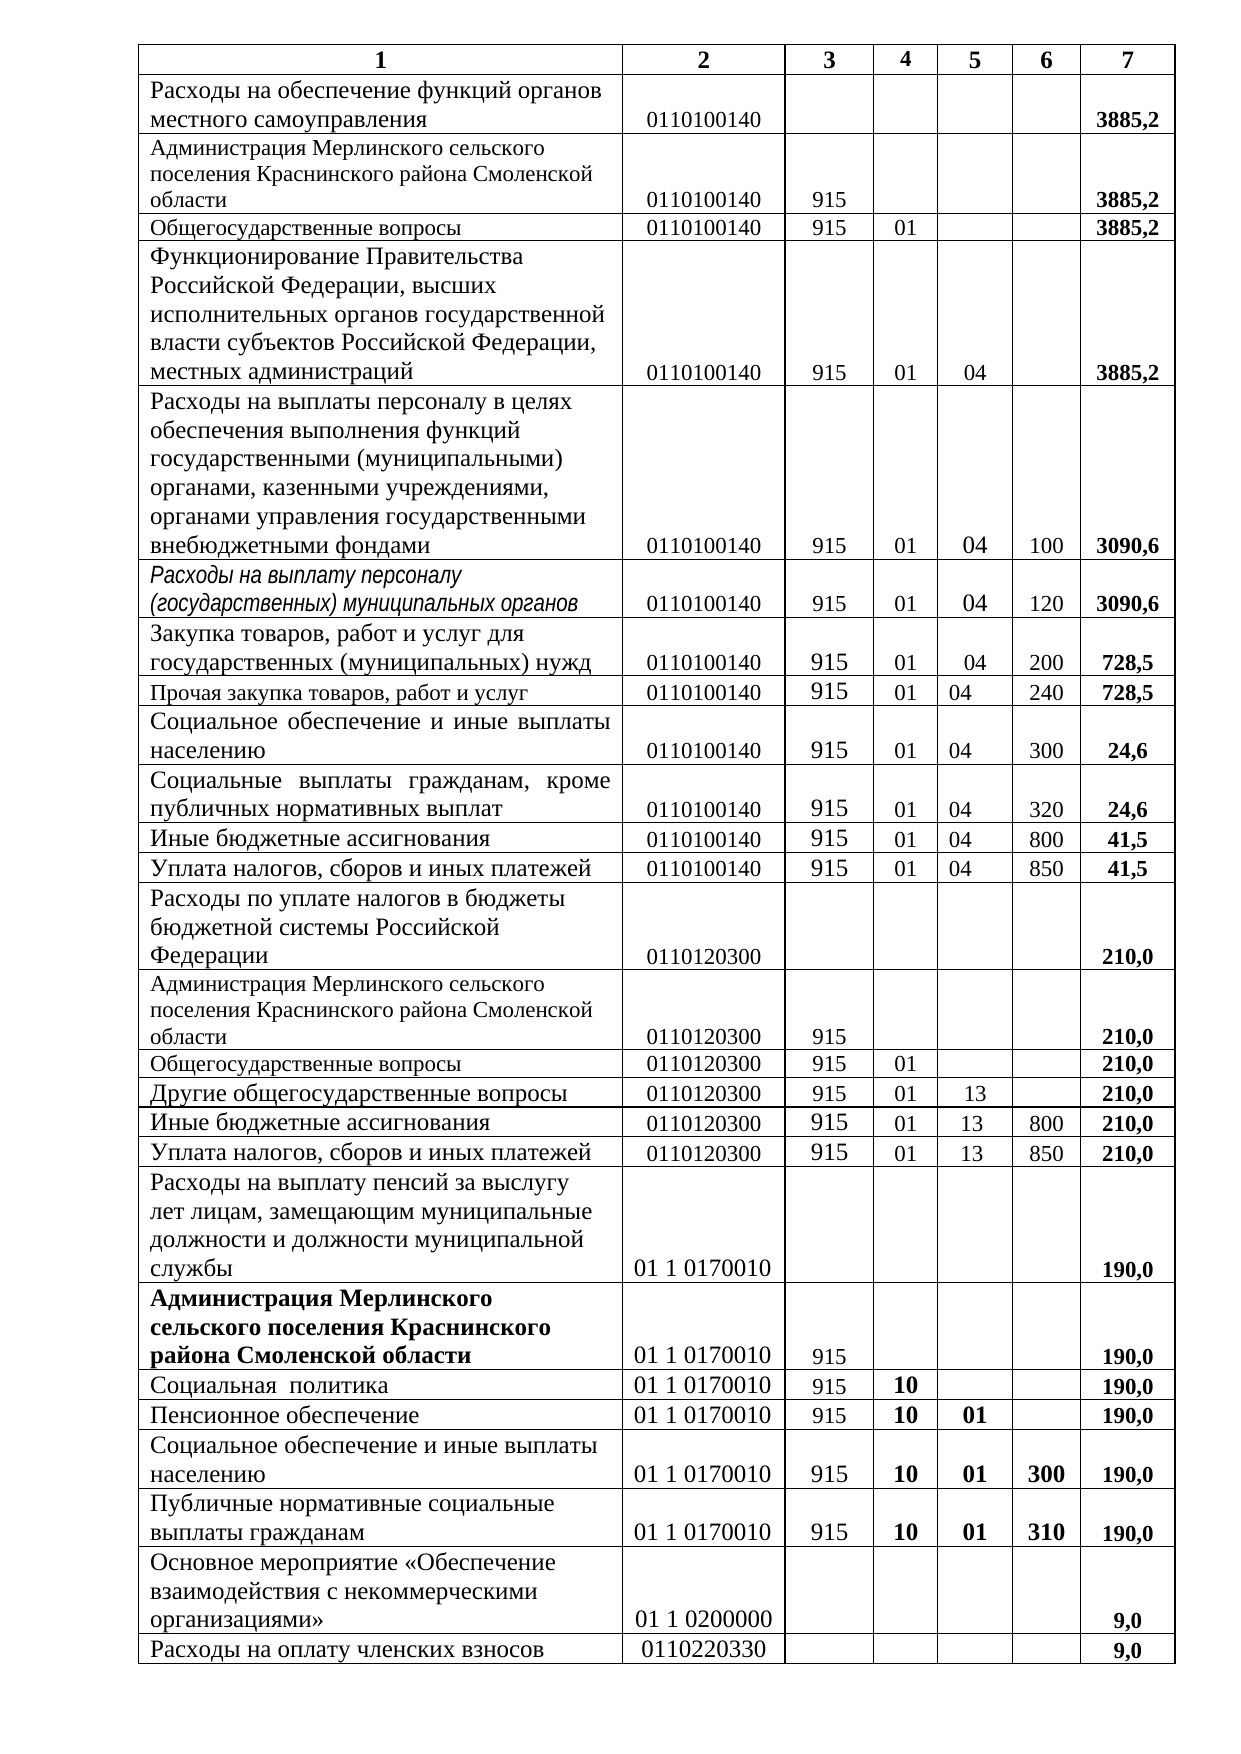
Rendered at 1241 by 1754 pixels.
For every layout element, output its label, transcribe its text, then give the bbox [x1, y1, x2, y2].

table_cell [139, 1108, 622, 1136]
table_cell 915 [786, 676, 873, 705]
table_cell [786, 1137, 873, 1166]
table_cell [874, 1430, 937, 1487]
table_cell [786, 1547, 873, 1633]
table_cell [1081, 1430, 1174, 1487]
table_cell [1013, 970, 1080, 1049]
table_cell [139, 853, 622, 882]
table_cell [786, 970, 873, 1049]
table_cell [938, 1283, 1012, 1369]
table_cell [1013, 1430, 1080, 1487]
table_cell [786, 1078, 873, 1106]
table_cell 04 [938, 560, 1012, 617]
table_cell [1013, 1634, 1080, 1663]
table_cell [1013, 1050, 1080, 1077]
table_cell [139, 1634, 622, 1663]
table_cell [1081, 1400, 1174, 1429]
table_cell 300 [1013, 706, 1080, 764]
table_cell Общегосударственные вопросы [139, 214, 622, 240]
table_cell 0110100140 [623, 706, 784, 764]
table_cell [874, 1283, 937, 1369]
table_cell 04 [938, 676, 1012, 705]
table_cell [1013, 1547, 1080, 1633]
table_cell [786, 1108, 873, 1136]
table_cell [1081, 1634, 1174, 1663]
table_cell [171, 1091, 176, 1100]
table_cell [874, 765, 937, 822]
table_header 4 [874, 45, 937, 74]
table_cell 04 [938, 241, 1012, 385]
table_cell 120 [1013, 560, 1080, 617]
table_cell 728,5 [1081, 676, 1174, 705]
table_cell 04 [938, 386, 1012, 558]
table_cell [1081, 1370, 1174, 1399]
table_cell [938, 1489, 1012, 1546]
table_cell [874, 134, 937, 213]
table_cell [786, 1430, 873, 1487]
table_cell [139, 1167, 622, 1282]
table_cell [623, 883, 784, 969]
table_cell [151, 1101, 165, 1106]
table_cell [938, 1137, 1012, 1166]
table_header 1 [139, 45, 622, 74]
table_cell [874, 75, 937, 133]
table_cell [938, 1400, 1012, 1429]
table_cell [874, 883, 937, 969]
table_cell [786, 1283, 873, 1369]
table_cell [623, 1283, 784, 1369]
table_cell Прочая закупка товаров, работ и услуг [139, 676, 622, 705]
table_cell 915 [786, 214, 873, 240]
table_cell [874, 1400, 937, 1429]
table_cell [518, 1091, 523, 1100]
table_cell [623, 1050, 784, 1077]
table_header 5 [938, 45, 1012, 74]
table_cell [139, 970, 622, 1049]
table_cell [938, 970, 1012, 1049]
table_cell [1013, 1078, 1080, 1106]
table_header 7 [1081, 45, 1174, 74]
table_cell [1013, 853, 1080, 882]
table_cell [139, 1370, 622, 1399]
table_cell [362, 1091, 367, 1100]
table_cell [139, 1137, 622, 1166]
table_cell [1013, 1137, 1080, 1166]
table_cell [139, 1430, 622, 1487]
table_cell 728,5 [1081, 618, 1174, 675]
table_cell 915 [786, 618, 873, 675]
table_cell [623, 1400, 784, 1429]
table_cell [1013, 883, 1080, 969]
table_cell 100 [1013, 386, 1080, 558]
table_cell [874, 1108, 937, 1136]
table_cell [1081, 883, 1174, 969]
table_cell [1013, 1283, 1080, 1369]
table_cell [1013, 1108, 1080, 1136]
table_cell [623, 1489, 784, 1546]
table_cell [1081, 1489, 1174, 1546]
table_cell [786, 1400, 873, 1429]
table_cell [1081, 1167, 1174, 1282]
table_header 6 [1013, 45, 1080, 74]
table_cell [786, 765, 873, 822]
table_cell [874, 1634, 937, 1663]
table_cell [1013, 75, 1080, 133]
table_cell 04 [938, 618, 1012, 675]
table_cell 915 [786, 134, 873, 213]
table_cell 3090,6 [1081, 560, 1174, 617]
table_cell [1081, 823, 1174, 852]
table_cell 915 [786, 241, 873, 385]
table_cell Социальные выплаты гражданам, кроме публичных нормативных выплат [139, 765, 622, 822]
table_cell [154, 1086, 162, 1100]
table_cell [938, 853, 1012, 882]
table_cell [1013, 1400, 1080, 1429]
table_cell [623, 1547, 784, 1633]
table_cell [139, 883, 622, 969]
table_cell 0110100140 [623, 676, 784, 705]
table_cell 3090,6 [1081, 386, 1174, 558]
table_cell [938, 75, 1012, 133]
table_cell Закупка товаров, работ и услуг для государственных (муниципальных) нужд [139, 618, 622, 675]
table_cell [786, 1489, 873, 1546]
table_cell Расходы на выплату персоналу (государственных) муниципальных органов [139, 560, 622, 617]
table_cell 240 [1013, 676, 1080, 705]
table_header 2 [623, 45, 784, 74]
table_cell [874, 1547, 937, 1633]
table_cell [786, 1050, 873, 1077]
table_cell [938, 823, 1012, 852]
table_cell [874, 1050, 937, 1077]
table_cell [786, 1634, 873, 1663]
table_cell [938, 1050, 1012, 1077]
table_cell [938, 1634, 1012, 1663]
table_cell 01 [874, 560, 937, 617]
table_cell [1013, 241, 1080, 385]
table_cell 3885,2 [1081, 75, 1174, 133]
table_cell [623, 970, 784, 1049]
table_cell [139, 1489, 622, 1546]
table_cell Расходы на обеспечение функций органов местного самоуправления [139, 75, 622, 133]
table_cell 200 [1013, 618, 1080, 675]
table_cell 0110100140 [623, 134, 784, 213]
table_cell [938, 134, 1012, 213]
table_cell Администрация Мерлинского сельского поселения Краснинского района Смоленской области [139, 134, 622, 213]
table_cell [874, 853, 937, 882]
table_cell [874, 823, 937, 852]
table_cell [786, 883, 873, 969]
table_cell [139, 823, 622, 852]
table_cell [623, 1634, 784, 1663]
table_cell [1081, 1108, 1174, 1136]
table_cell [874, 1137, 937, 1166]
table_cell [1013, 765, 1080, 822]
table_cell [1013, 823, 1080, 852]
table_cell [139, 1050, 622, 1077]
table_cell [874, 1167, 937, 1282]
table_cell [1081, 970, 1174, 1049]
table_cell 0110100140 [623, 75, 784, 133]
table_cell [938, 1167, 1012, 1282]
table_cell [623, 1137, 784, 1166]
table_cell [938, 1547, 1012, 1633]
table_cell 0110100140 [623, 618, 784, 675]
table_cell 01 [874, 386, 937, 558]
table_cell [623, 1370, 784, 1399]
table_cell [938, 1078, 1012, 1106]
table_cell 01 [874, 676, 937, 705]
table_cell 0110100140 [623, 386, 784, 558]
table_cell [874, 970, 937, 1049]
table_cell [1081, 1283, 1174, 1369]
table_cell 04 [938, 706, 1012, 764]
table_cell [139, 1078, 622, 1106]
table_cell 915 [786, 386, 873, 558]
table_cell 3885,2 [1081, 241, 1174, 385]
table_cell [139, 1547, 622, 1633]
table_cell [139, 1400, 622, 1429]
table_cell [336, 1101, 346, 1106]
table_header 3 [786, 45, 873, 74]
table_cell 01 [874, 214, 937, 240]
table_cell 24,6 [1081, 706, 1174, 764]
table_cell 915 [786, 560, 873, 617]
table_cell Функционирование Правительства Российской Федерации, высших исполнительных органов государственной власти субъектов Российской Федерации, местных администраций [139, 241, 622, 385]
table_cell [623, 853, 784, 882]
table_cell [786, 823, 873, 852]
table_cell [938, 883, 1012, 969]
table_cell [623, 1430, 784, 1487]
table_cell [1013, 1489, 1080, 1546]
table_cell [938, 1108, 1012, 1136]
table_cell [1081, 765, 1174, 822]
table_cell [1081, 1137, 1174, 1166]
table_cell Социальное обеспечение и иные выплаты населению [139, 706, 622, 764]
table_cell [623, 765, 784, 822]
table_cell 0110100140 [623, 560, 784, 617]
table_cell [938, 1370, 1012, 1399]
table_cell 01 [874, 706, 937, 764]
table_cell [786, 75, 873, 133]
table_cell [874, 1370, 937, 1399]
table_cell 3885,2 [1081, 134, 1174, 213]
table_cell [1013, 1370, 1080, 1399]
table_cell 915 [786, 706, 873, 764]
table_cell 01 [874, 618, 937, 675]
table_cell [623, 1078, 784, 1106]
table_cell 0110100140 [623, 214, 784, 240]
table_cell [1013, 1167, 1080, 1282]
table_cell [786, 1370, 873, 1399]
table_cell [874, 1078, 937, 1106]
table_cell 01 [874, 241, 937, 385]
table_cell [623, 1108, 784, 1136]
table_cell Расходы на выплаты персоналу в целях обеспечения выполнения функций государственными (муниципальными) органами, казенными учреждениями, органами управления государственными внебюджетными фондами [139, 386, 622, 558]
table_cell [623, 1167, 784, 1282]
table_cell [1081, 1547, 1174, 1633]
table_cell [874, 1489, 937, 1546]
table_cell [938, 214, 1012, 240]
table_cell [1013, 134, 1080, 213]
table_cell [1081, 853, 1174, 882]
table_cell 3885,2 [1081, 214, 1174, 240]
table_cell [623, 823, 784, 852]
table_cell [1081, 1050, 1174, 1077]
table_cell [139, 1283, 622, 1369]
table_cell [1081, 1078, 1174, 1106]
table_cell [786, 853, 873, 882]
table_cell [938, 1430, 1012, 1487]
table_cell 0110100140 [623, 241, 784, 385]
table_cell [1013, 214, 1080, 240]
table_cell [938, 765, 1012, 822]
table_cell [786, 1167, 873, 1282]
